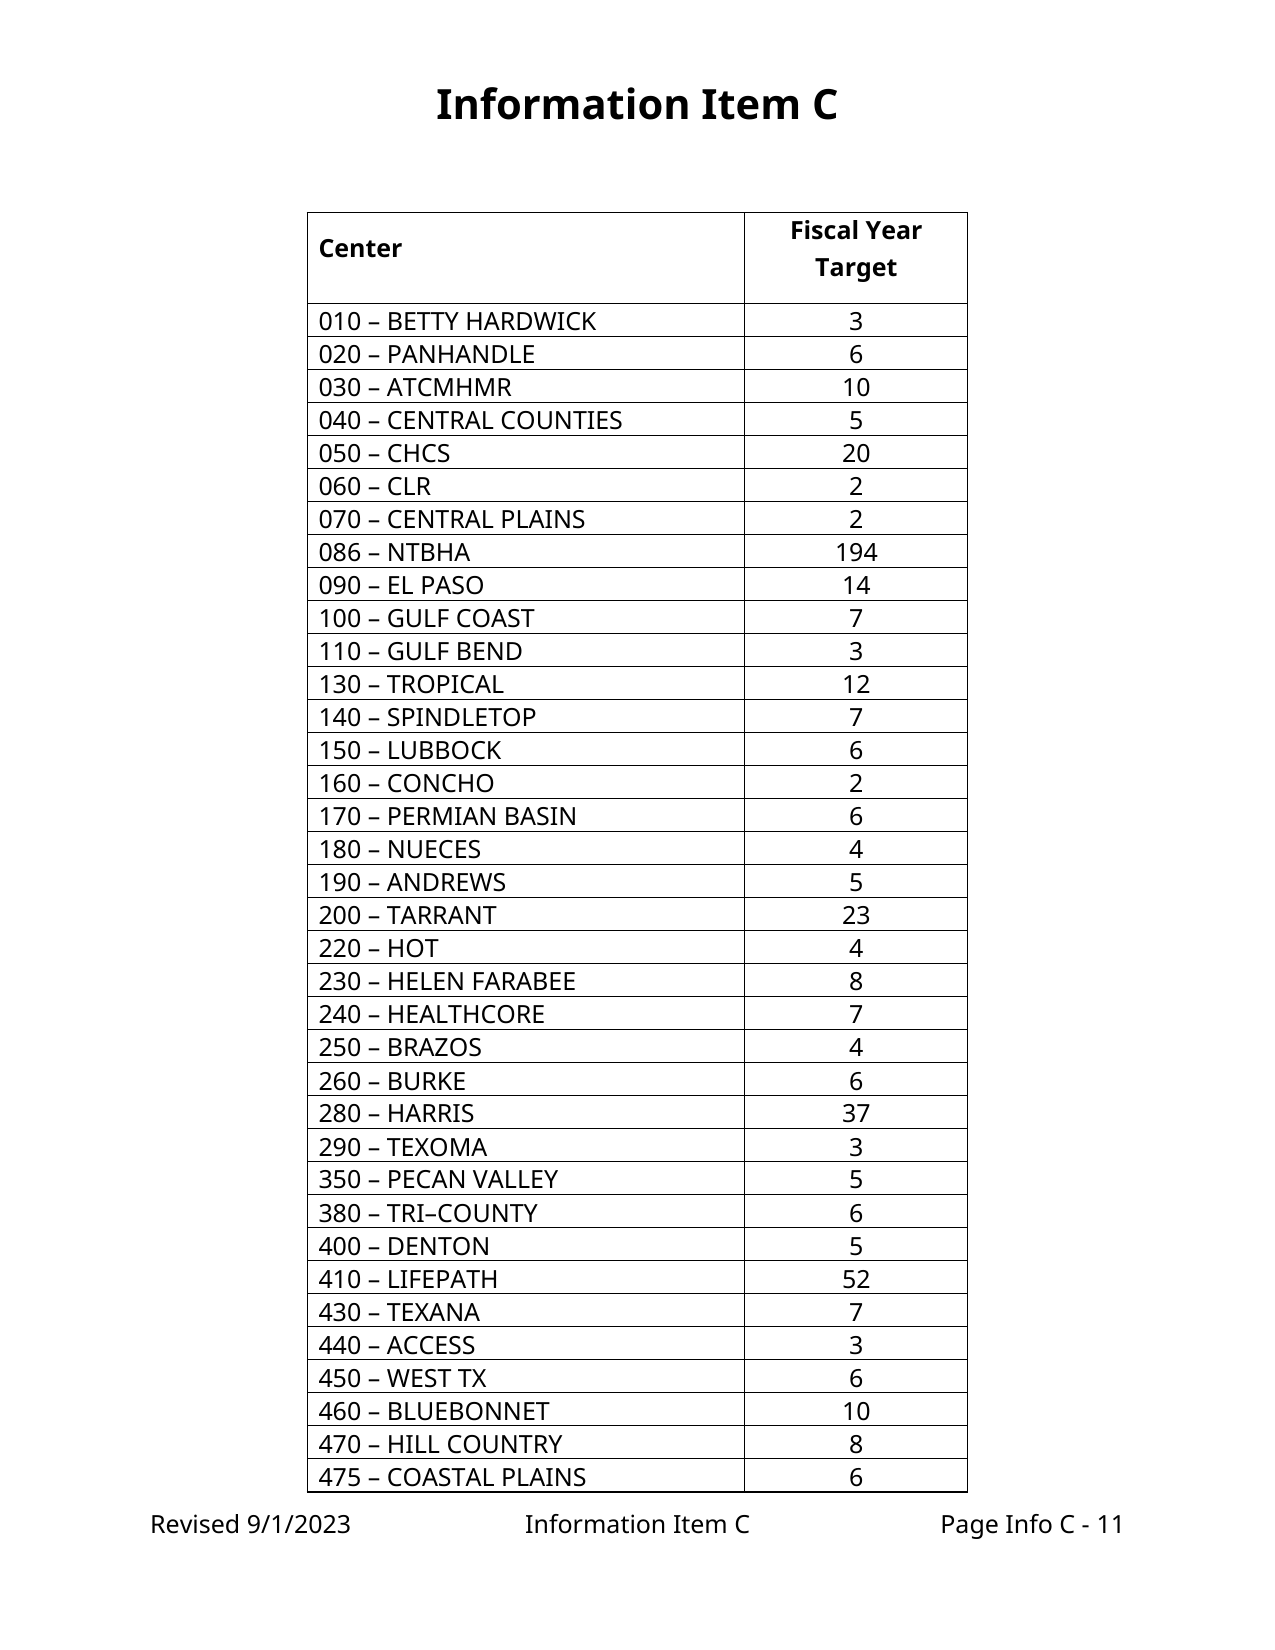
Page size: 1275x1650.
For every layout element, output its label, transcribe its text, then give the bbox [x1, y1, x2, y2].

table_cell 4 [745, 1030, 967, 1062]
table_cell 180 – NUECES [308, 832, 744, 864]
table_cell 240 – HEALTHCORE [308, 997, 744, 1029]
table_cell 290 – TEXOMA [308, 1129, 744, 1161]
table_cell 14 [745, 568, 967, 600]
table_cell 130 – TROPICAL [308, 667, 744, 699]
table_cell 5 [745, 1162, 967, 1194]
table_cell 410 – LIFEPATH [308, 1261, 744, 1293]
table_cell 20 [745, 436, 967, 468]
table_cell 090 – EL PASO [308, 568, 744, 600]
table_cell 4 [745, 832, 967, 864]
table_header Fiscal Year Target [745, 213, 967, 303]
table_cell 52 [745, 1261, 967, 1293]
table_cell 460 – BLUEBONNET [308, 1393, 744, 1425]
table_cell 2 [745, 469, 967, 501]
table_cell 3 [745, 1327, 967, 1359]
table_cell 220 – HOT [308, 931, 744, 963]
table_cell 3 [745, 304, 967, 336]
table_cell 10 [745, 370, 967, 402]
table_cell 7 [745, 997, 967, 1029]
table_cell 280 – HARRIS [308, 1096, 744, 1128]
table_cell 10 [745, 1393, 967, 1425]
table_cell 260 – BURKE [308, 1063, 744, 1095]
table_cell 430 – TEXANA [308, 1294, 744, 1326]
table_cell 190 – ANDREWS [308, 865, 744, 897]
table_cell 23 [745, 898, 967, 930]
table_header Center [308, 213, 744, 303]
table_cell 070 – CENTRAL PLAINS [308, 502, 744, 534]
table_cell 6 [745, 733, 967, 765]
table_cell 12 [745, 667, 967, 699]
table_cell 7 [745, 700, 967, 732]
table_cell 3 [745, 634, 967, 666]
table_cell 6 [745, 1360, 967, 1392]
table_cell 400 – DENTON [308, 1228, 744, 1260]
table_cell 250 – BRAZOS [308, 1030, 744, 1062]
table_cell 110 – GULF BEND [308, 634, 744, 666]
table_cell 5 [745, 403, 967, 435]
table_cell 010 – BETTY HARDWICK [308, 304, 744, 336]
table_cell 6 [745, 337, 967, 369]
table_cell 200 – TARRANT [308, 898, 744, 930]
table_cell 3 [745, 1129, 967, 1161]
table_cell 194 [745, 535, 967, 567]
table_cell 470 – HILL COUNTRY [308, 1426, 744, 1458]
table_cell 040 – CENTRAL COUNTIES [308, 403, 744, 435]
table_cell 6 [745, 1195, 967, 1227]
table_cell 2 [745, 502, 967, 534]
table_cell 086 – NTBHA [308, 535, 744, 567]
table_cell 100 – GULF COAST [308, 601, 744, 633]
table_cell 2 [745, 766, 967, 798]
table_cell 8 [745, 1426, 967, 1458]
table_cell 150 – LUBBOCK [308, 733, 744, 765]
table_cell 350 – PECAN VALLEY [308, 1162, 744, 1194]
table_cell 5 [745, 865, 967, 897]
table_cell 450 – WEST TX [308, 1360, 744, 1392]
table_cell 7 [745, 1294, 967, 1326]
table_cell 170 – PERMIAN BASIN [308, 799, 744, 831]
table_cell 020 – PANHANDLE [308, 337, 744, 369]
table_cell 8 [745, 964, 967, 996]
table_cell 140 – SPINDLETOP [308, 700, 744, 732]
table_cell 380 – TRI–COUNTY [308, 1195, 744, 1227]
table_cell 050 – CHCS [308, 436, 744, 468]
table_cell 6 [745, 1063, 967, 1095]
table_cell 6 [745, 1459, 967, 1491]
table_cell 6 [745, 799, 967, 831]
table_cell 160 – CONCHO [308, 766, 744, 798]
table_cell 030 – ATCMHMR [308, 370, 744, 402]
table_cell 37 [745, 1096, 967, 1128]
table_cell 7 [745, 601, 967, 633]
table_cell 475 – COASTAL PLAINS [308, 1459, 744, 1491]
table_cell 4 [745, 931, 967, 963]
table_cell 230 – HELEN FARABEE [308, 964, 744, 996]
table_cell 440 – ACCESS [308, 1327, 744, 1359]
table_cell 5 [745, 1228, 967, 1260]
table_cell 060 – CLR [308, 469, 744, 501]
